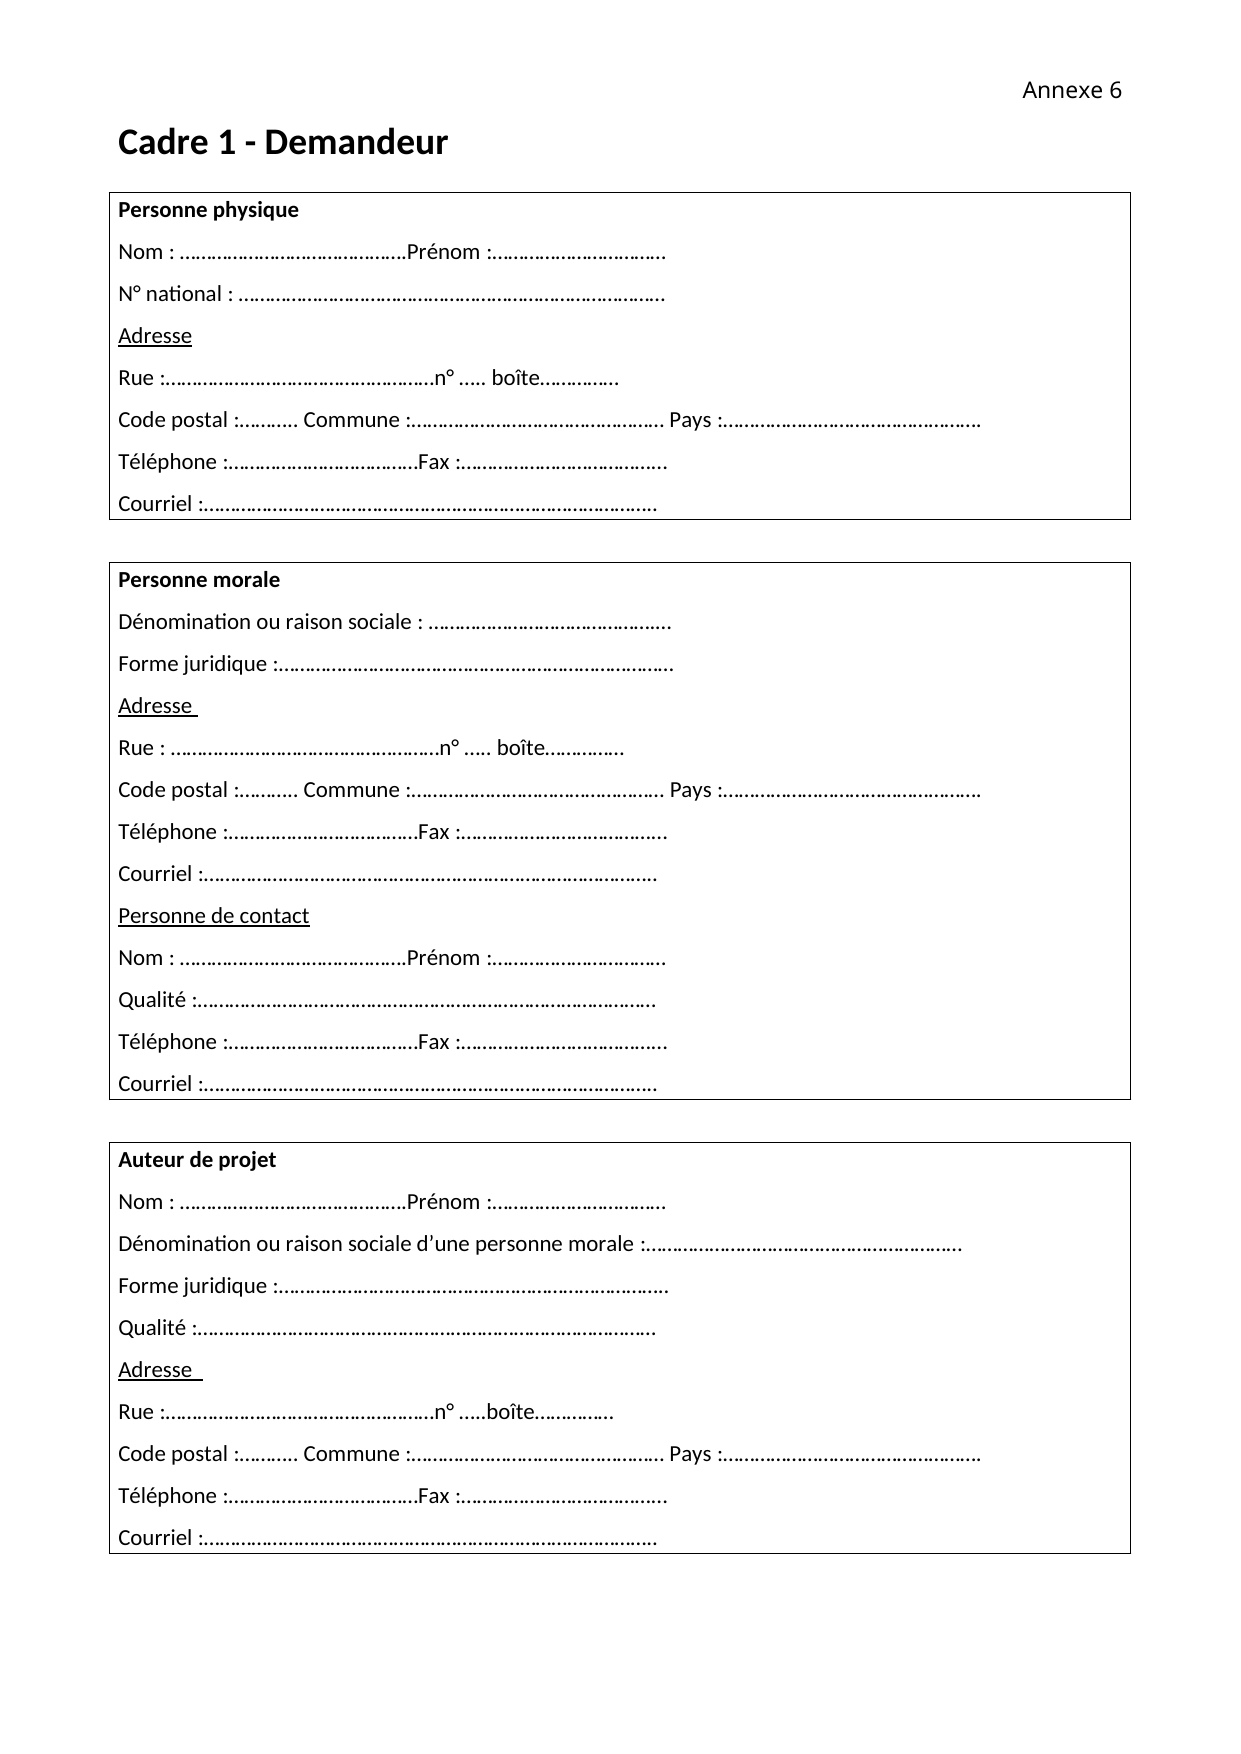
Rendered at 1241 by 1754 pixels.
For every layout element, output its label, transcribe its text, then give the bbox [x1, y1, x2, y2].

text Dénomination ou raison sociale : …………………………………….… [110, 604, 1130, 635]
text Téléphone :………………………………Fax :………………………………... [110, 814, 1130, 845]
text Code postal :……….. Commune :………………………………………… Pays :…………………………………………. [110, 1436, 1130, 1467]
text Nom : …………………………………….Prénom :…………………………… [110, 1184, 1130, 1215]
text Personne de contact [110, 898, 1130, 929]
text Forme juridique :……………………………………………………………….. [110, 1268, 1130, 1299]
text N° national : ……………………………………………………………………… [110, 276, 1130, 307]
text Qualité :…………………………………………………………………………… [110, 982, 1130, 1013]
text Téléphone :………………………………Fax :………………………………... [110, 1478, 1130, 1509]
text Adresse [110, 688, 1130, 719]
text Personne physique [110, 193, 1130, 223]
text Adresse [110, 1352, 1130, 1383]
text Personne morale [110, 563, 1130, 593]
text Code postal :……….. Commune :………………………………………… Pays :…………………………………………. [110, 772, 1130, 803]
text Téléphone :………………………………Fax :………………………………... [110, 1024, 1130, 1055]
text Cadre 1 - Demandeur [118, 118, 1122, 164]
text Courriel :………………………………………………………………………….. [110, 1520, 1130, 1553]
text Téléphone :………………………………Fax :………………………………... [110, 444, 1130, 475]
text Courriel :………………………………………………………………………….. [110, 856, 1130, 887]
text Adresse [110, 318, 1130, 349]
text Qualité :…………………………………………………………………………… [110, 1310, 1130, 1341]
text Dénomination ou raison sociale d’une personne morale :…………………………………………………… [110, 1226, 1130, 1257]
text Rue :……………………………………………n° ….. boîte…………… [110, 360, 1130, 391]
text Courriel :………………………………………………………………………….. [110, 1066, 1130, 1099]
text Code postal :……….. Commune :………………………………………… Pays :…………………………………………. [110, 402, 1130, 433]
text Nom : …………………………………….Prénom :…………………………… [110, 940, 1130, 971]
text Forme juridique :………………………………………………………………… [110, 646, 1130, 677]
text Auteur de projet [110, 1143, 1130, 1173]
text Nom : …………………………………….Prénom :…………………………… [110, 234, 1130, 265]
text Rue : ……………………………………………n° ….. boîte…………… [110, 730, 1130, 761]
text Courriel :………………………………………………………………………….. [110, 486, 1130, 519]
text Rue :……………………………………………n° …..boîte…………… [110, 1394, 1130, 1425]
